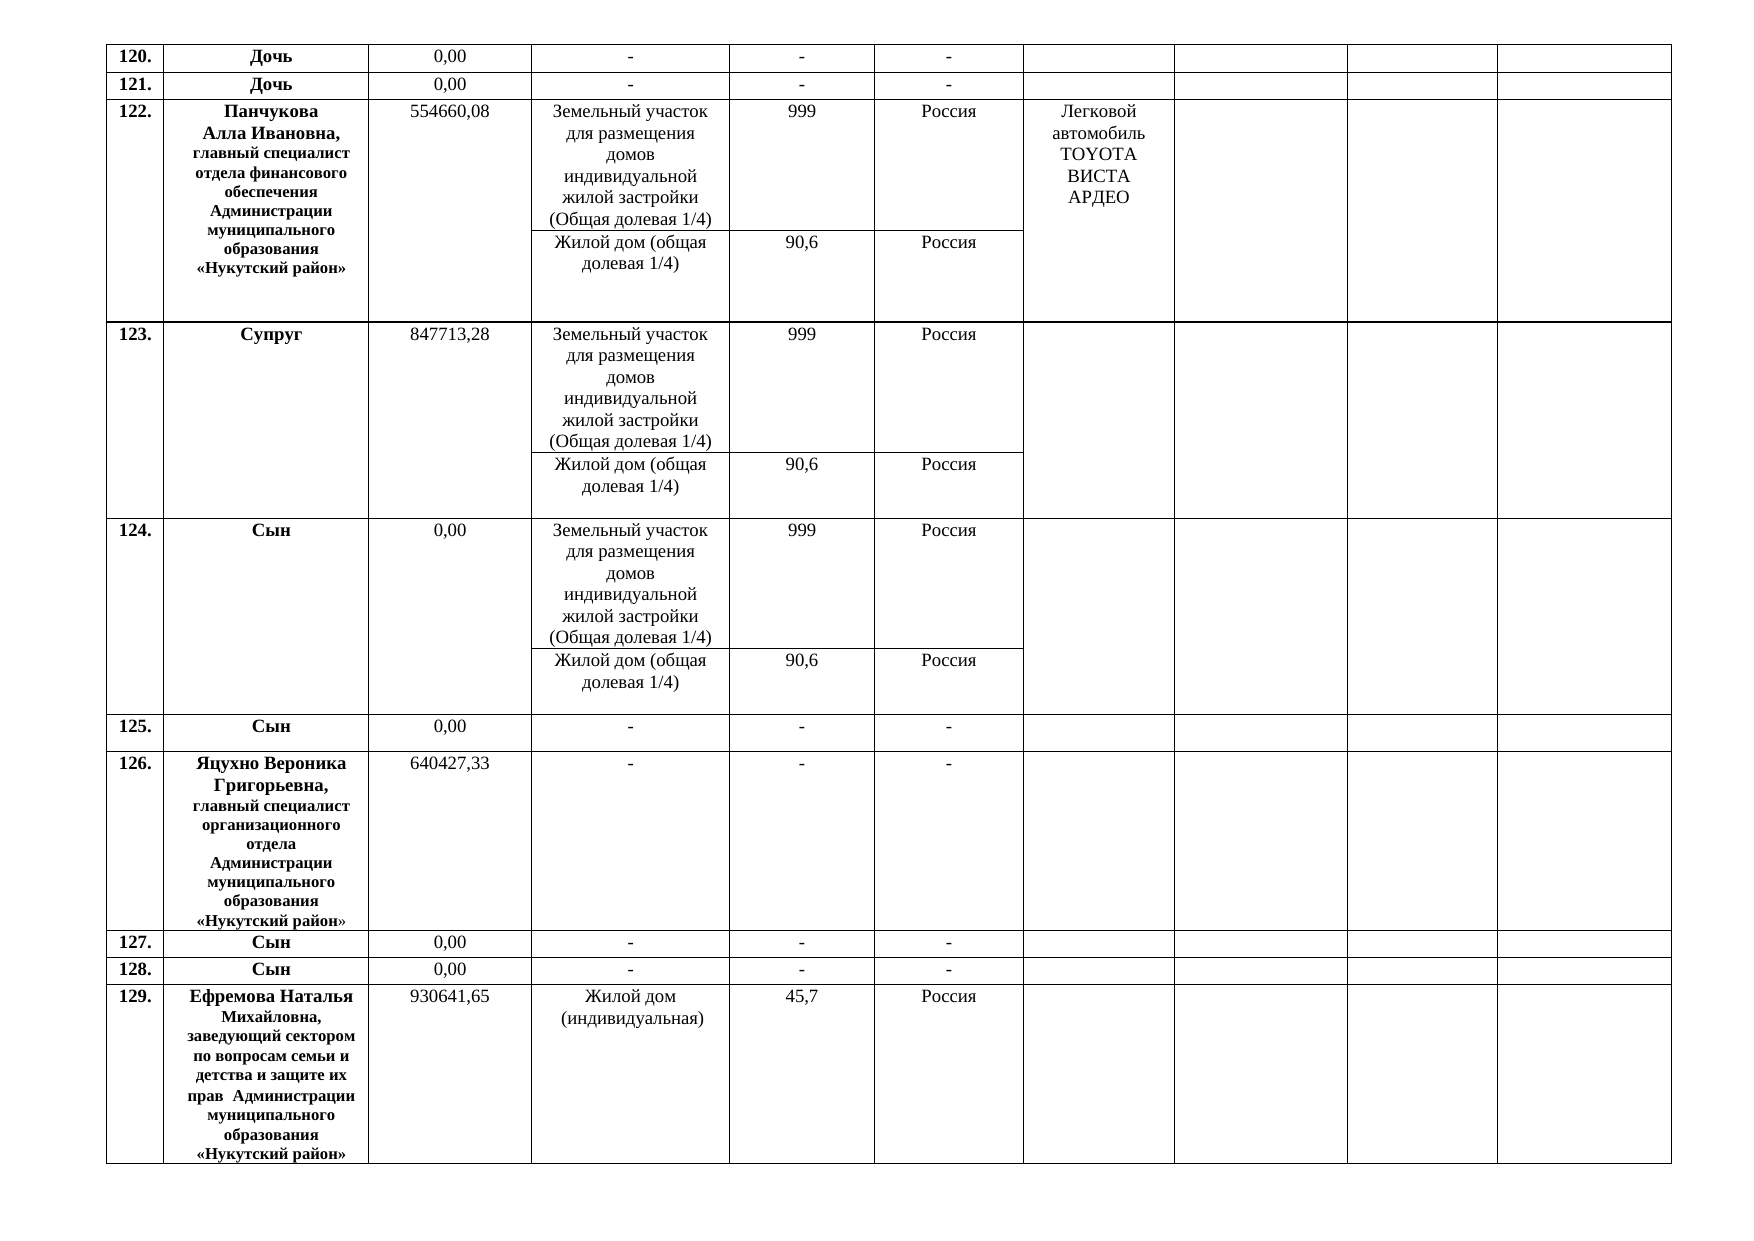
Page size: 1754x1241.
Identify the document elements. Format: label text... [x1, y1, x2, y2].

table_cell 120. [107, 45, 163, 72]
table_cell - [730, 73, 874, 99]
table_cell [1175, 519, 1347, 714]
table_cell Россия [875, 100, 1023, 229]
table_cell [1348, 323, 1497, 518]
table_cell [1175, 985, 1347, 1163]
table_cell - [532, 45, 729, 72]
table_cell 847713,28 [369, 323, 531, 518]
table_cell [1498, 45, 1671, 72]
table_cell [1348, 715, 1497, 751]
table_cell 45,7 [730, 985, 874, 1163]
table_cell - [875, 958, 1023, 984]
table_cell 999 [730, 519, 874, 648]
table_cell [1348, 931, 1497, 957]
table_cell Сын [164, 519, 368, 714]
table_cell 0,00 [369, 73, 531, 99]
table_cell [1498, 958, 1671, 984]
table_cell [1348, 73, 1497, 99]
table_cell 0,00 [369, 45, 531, 72]
table_cell - [532, 715, 729, 751]
table_cell [1348, 45, 1497, 72]
table_cell 640427,33 [369, 752, 531, 929]
table_cell [1175, 931, 1347, 957]
table_cell Легковой автомобиль TOYOTA ВИСТА АРДЕО [1024, 100, 1174, 321]
table_cell [1024, 715, 1174, 751]
table_cell 122. [107, 100, 163, 321]
table_cell Жилой дом (общая долевая 1/4) [532, 649, 729, 714]
table_cell [1498, 931, 1671, 957]
table_cell [1348, 752, 1497, 929]
table_cell - [532, 958, 729, 984]
table_cell 90,6 [730, 649, 874, 714]
table_cell [1498, 519, 1671, 714]
table_cell Россия [875, 649, 1023, 714]
table_cell Сын [164, 715, 368, 751]
table_cell Жилой дом (индивидуальная) [532, 985, 729, 1163]
table_cell - [730, 715, 874, 751]
table_cell Россия [875, 519, 1023, 648]
table_cell [1175, 715, 1347, 751]
table_cell [1498, 323, 1671, 518]
table_cell [1175, 45, 1347, 72]
table_cell [1498, 100, 1671, 321]
table_cell Россия [875, 231, 1023, 321]
table_cell 128. [107, 958, 163, 984]
table_cell [1498, 715, 1671, 751]
table_cell 126. [107, 752, 163, 929]
table_cell Земельный участок для размещения домов индивидуальной жилой застройки (Общая долевая 1/4) [532, 100, 729, 229]
table_cell 999 [730, 100, 874, 229]
table_cell 554660,08 [369, 100, 531, 321]
table_cell [1348, 985, 1497, 1163]
table_cell 0,00 [369, 958, 531, 984]
table_cell Дочь [164, 45, 368, 72]
table_cell 123. [107, 323, 163, 518]
table_cell [1175, 100, 1347, 321]
table_cell [1175, 958, 1347, 984]
table_cell - [730, 958, 874, 984]
table_cell [1024, 752, 1174, 929]
table_cell 125. [107, 715, 163, 751]
table_cell 0,00 [369, 715, 531, 751]
table_cell [1348, 100, 1497, 321]
table_cell Жилой дом (общая долевая 1/4) [532, 453, 729, 518]
table_cell - [875, 715, 1023, 751]
table_cell [1348, 519, 1497, 714]
table_cell [1498, 985, 1671, 1163]
table_cell - [532, 931, 729, 957]
table_cell [1024, 985, 1174, 1163]
table_cell 90,6 [730, 453, 874, 518]
table_cell Супруг [164, 323, 368, 518]
table_cell [1498, 73, 1671, 99]
table_cell - [875, 73, 1023, 99]
table_cell [1024, 958, 1174, 984]
table_cell [1024, 519, 1174, 714]
table_cell Панчукова Алла Ивановна, главный специалист отдела финансового обеспечения Администрации муниципального образования «Нукутский район» [164, 100, 368, 321]
table_cell [1175, 752, 1347, 929]
table_cell - [532, 73, 729, 99]
table_cell 124. [107, 519, 163, 714]
table_cell 127. [107, 931, 163, 957]
table_cell Россия [875, 323, 1023, 452]
table_cell [1024, 323, 1174, 518]
table_cell [1498, 752, 1671, 929]
table_cell [1348, 958, 1497, 984]
table_cell - [875, 931, 1023, 957]
table_cell Сын [164, 958, 368, 984]
table_cell - [875, 752, 1023, 929]
table_cell 999 [730, 323, 874, 452]
table_cell - [730, 931, 874, 957]
table_cell 0,00 [369, 931, 531, 957]
table_cell 129. [107, 985, 163, 1163]
table_cell 930641,65 [369, 985, 531, 1163]
table_cell [1024, 931, 1174, 957]
table_cell Россия [875, 985, 1023, 1163]
table_cell Земельный участок для размещения домов индивидуальной жилой застройки (Общая долевая 1/4) [532, 323, 729, 452]
table_cell 90,6 [730, 231, 874, 321]
table_cell Дочь [164, 73, 368, 99]
table_cell - [730, 752, 874, 929]
table_cell - [532, 752, 729, 929]
table_cell - [875, 45, 1023, 72]
table_cell 121. [107, 73, 163, 99]
table_cell Жилой дом (общая долевая 1/4) [532, 231, 729, 321]
table_cell [1175, 73, 1347, 99]
table_cell Россия [875, 453, 1023, 518]
table_cell 0,00 [369, 519, 531, 714]
table_cell [1024, 73, 1174, 99]
table_cell [1024, 45, 1174, 72]
table_cell Земельный участок для размещения домов индивидуальной жилой застройки (Общая долевая 1/4) [532, 519, 729, 648]
table_cell Яцухно Вероника Григорьевна, главный специалист организационного отдела Администрации муниципального образования «Нукутский район» [164, 752, 368, 929]
table_cell [1175, 323, 1347, 518]
table_cell Ефремова Наталья Михайловна, заведующий сектором по вопросам семьи и детства и защите их прав Администрации муниципального образования «Нукутский район» [164, 985, 368, 1163]
table_cell Сын [164, 931, 368, 957]
table_cell - [730, 45, 874, 72]
